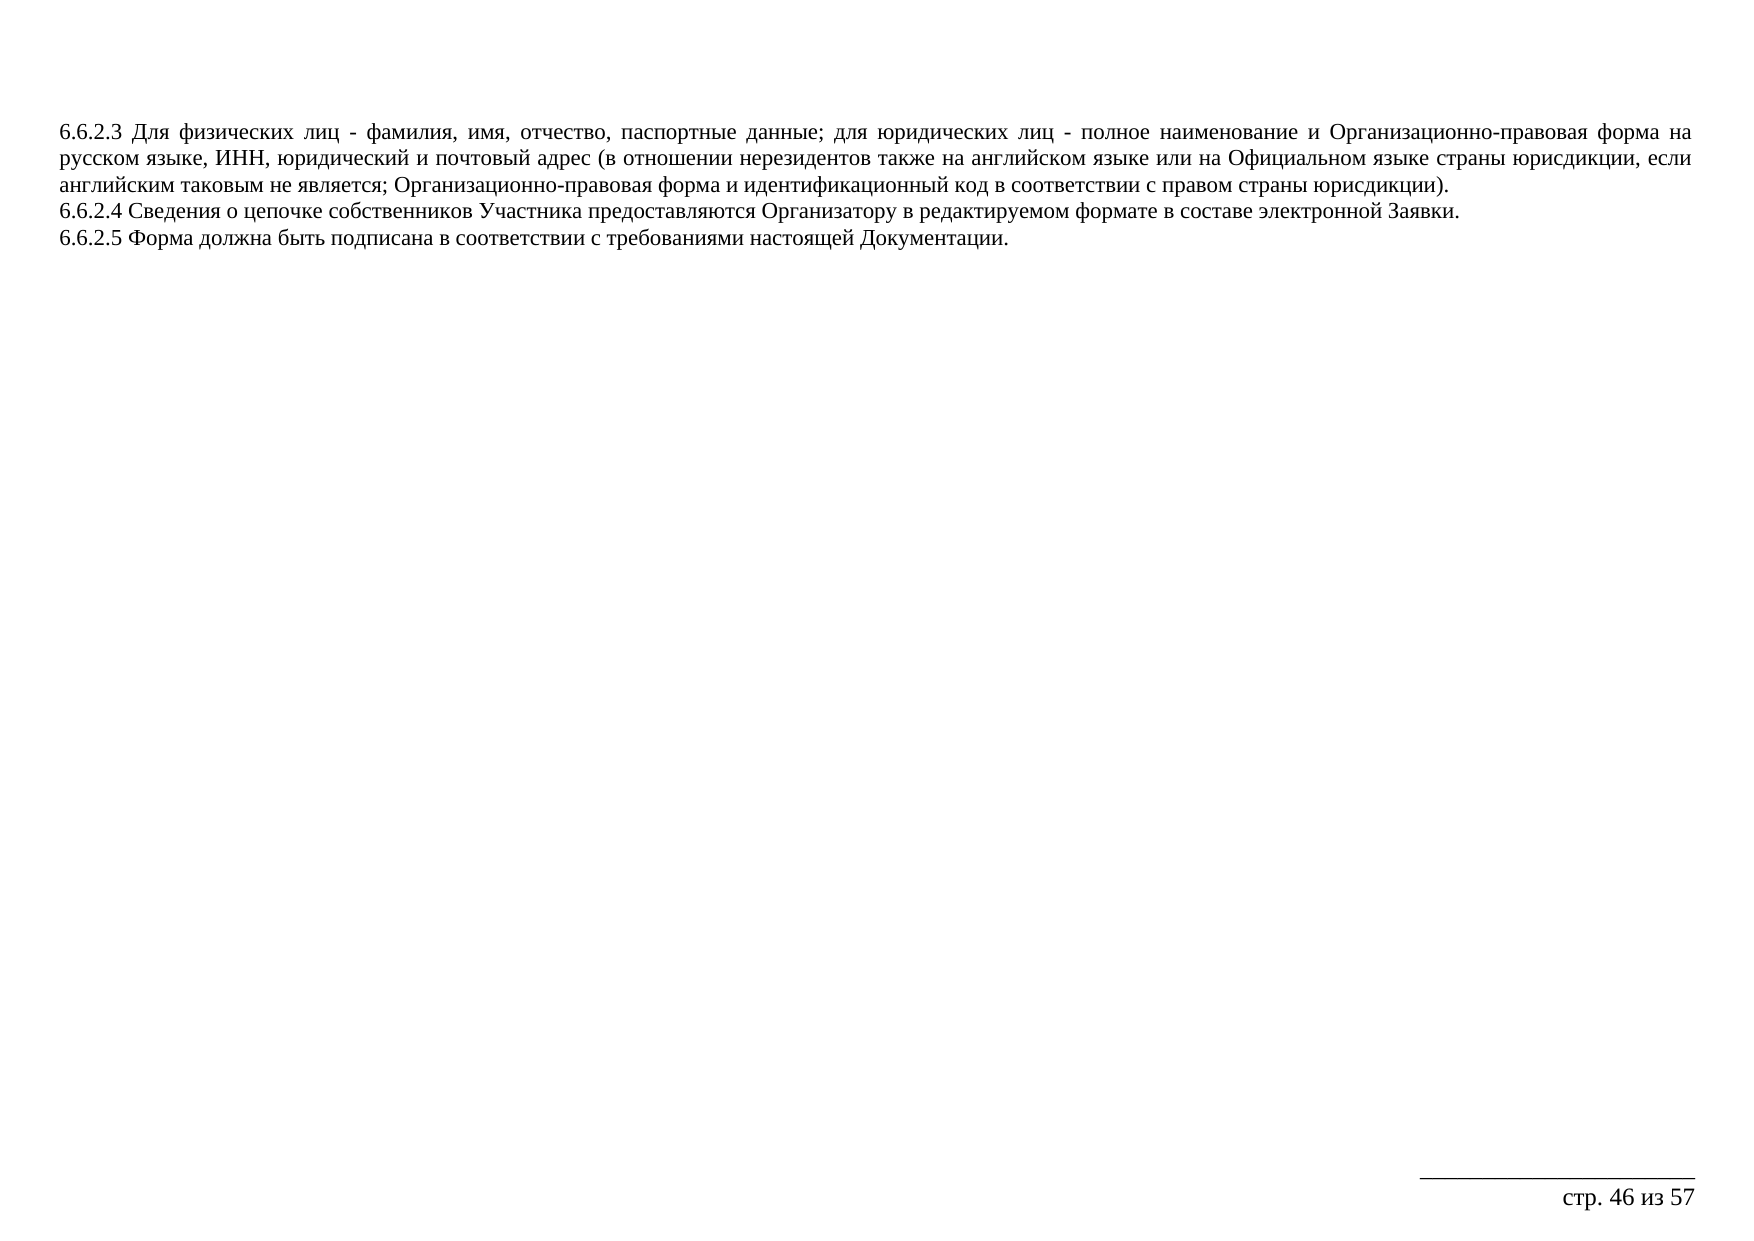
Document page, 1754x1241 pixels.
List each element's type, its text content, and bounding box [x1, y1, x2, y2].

text 6.6.2.4 Сведения о цепочке собственников Участника предоставляются Организатору в редактируемом формате в составе электронной Заявки. [59, 197, 1695, 223]
text 6.6.2.5 Форма должна быть подписана в соответствии с требованиями настоящей Документации. [59, 223, 1695, 250]
text 6.6.2.3 Для физических лиц - фамилия, имя, отчество, паспортные данные; для юридических лиц - полное наименование и Организационно-правовая форма на русском языке, ИНН, юридический и почтовый адрес (в отношении нерезидентов также на английском языке или на Официальном языке страны юрисдикции, если английским таковым не является; Организационно-правовая форма и идентификационный код в соответствии с правом страны юрисдикции). [59, 118, 1695, 197]
